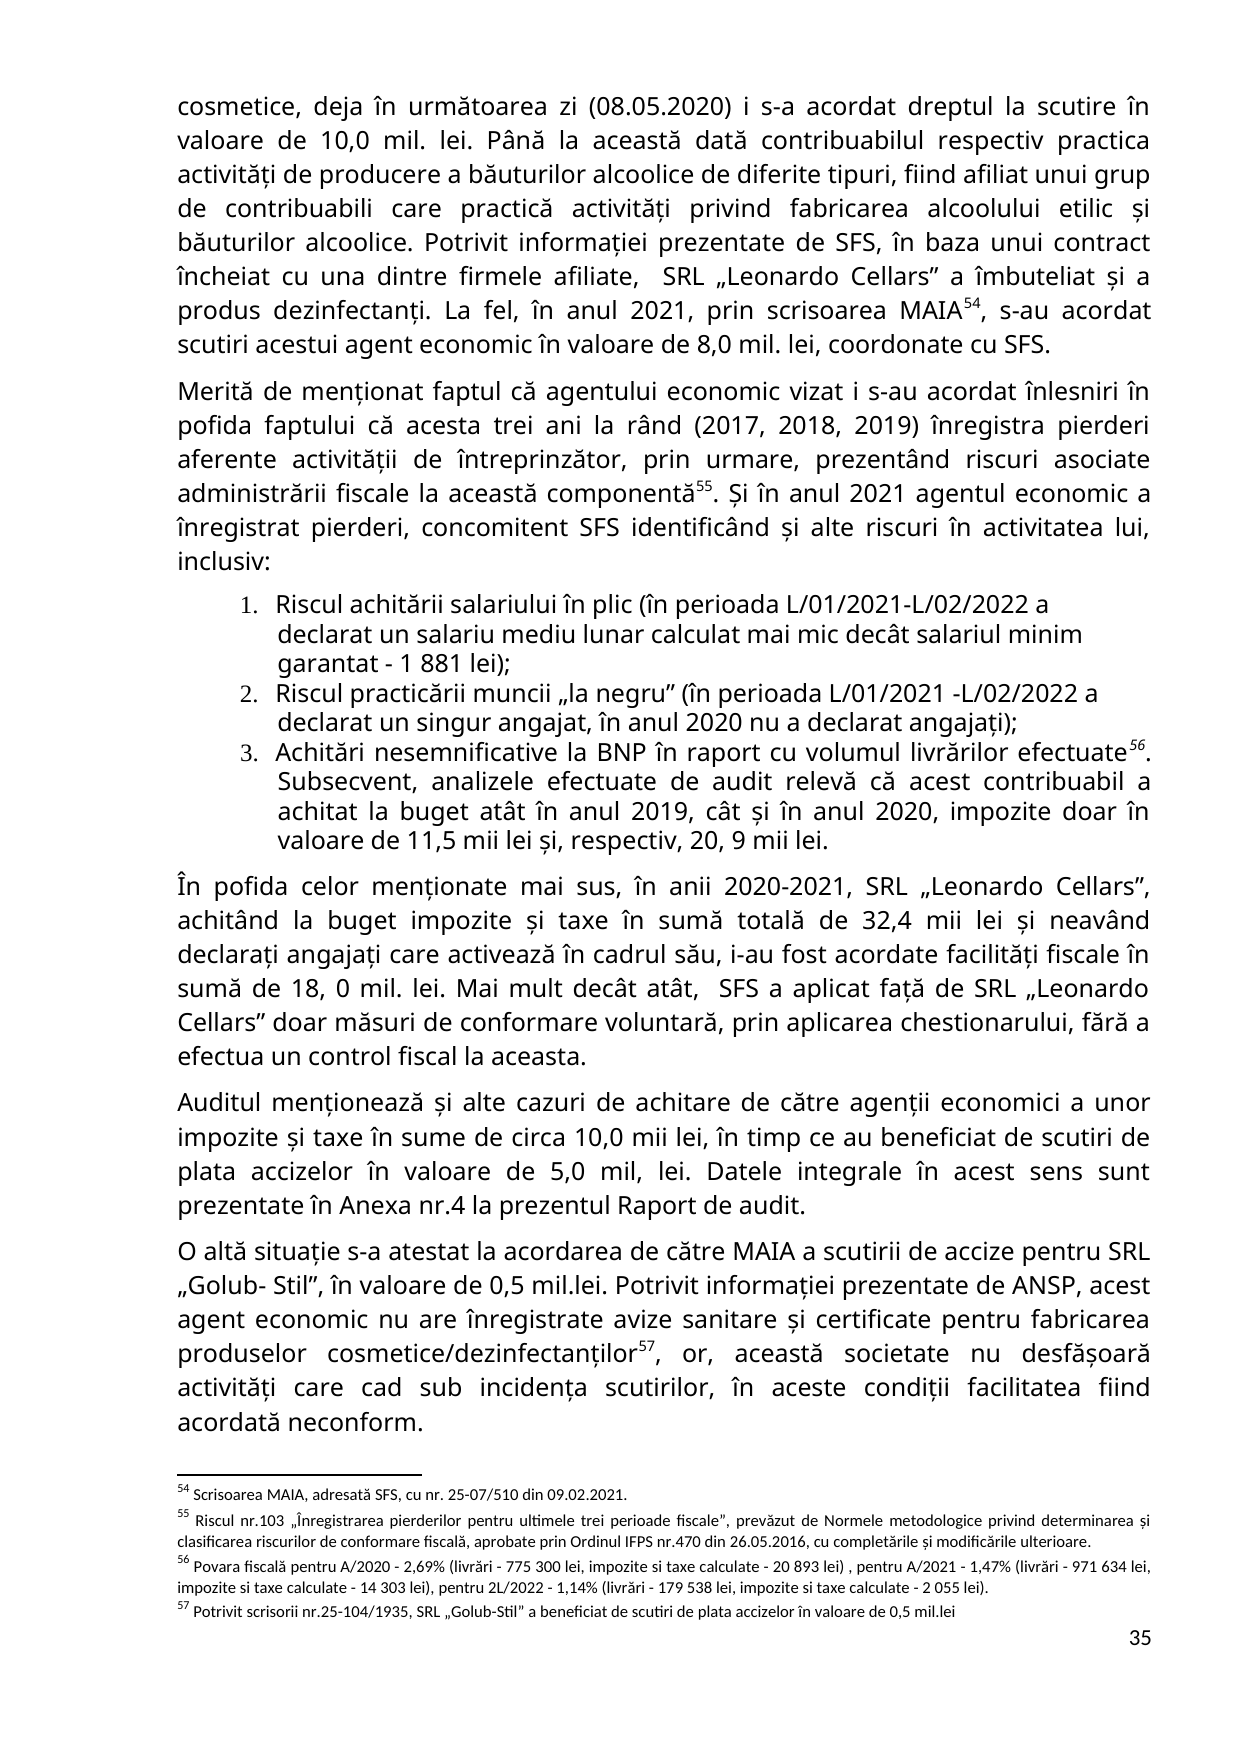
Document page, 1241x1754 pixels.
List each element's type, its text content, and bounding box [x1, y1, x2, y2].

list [177, 88, 1152, 361]
list Merită de menționat faptul că agentului economic vizat i s-au acordat înlesniri în pofida faptului că acesta trei ani la rând (2017, 2018, 2019) înregistra pierderi aferente activității de întreprinzător, prin urmare, prezentând riscuri asociate administrării fiscale la această componentă. Și în anul 2021 agentul economic a înregistrat pierderi, concomitent SFS identificând și alte riscuri în activitatea lui, inclusiv: [177, 373, 1152, 578]
list Riscul achitării salariului în plic (în perioada L/01/2021-L/02/2022 a declarat un salariu mediu lunar calculat mai mic decât salariul minim garantat - 1 881 lei); [239, 590, 1152, 679]
list Riscul practicării muncii „la negru” (în perioada L/01/2021 -L/02/2022 a declarat un singur angajat, în anul 2020 nu a declarat angajați); [239, 679, 1152, 738]
list Achitări nesemnificative la BNP în raport cu volumul livrărilor efectuate. Subsecvent, analizele efectuate de audit relevă că acest contribuabil a achitat la buget atât în anul 2019, cât și în anul 2020, impozite doar în valoare de 11,5 mii lei și, respectiv, 20, 9 mii lei. [240, 738, 1152, 856]
list În pofida celor menționate mai sus, în anii 2020-2021, SRL „Leonardo Cellars”, achitând la buget impozite și taxe în sumă totală de 32,4 mii lei și neavând declarați angajați care activează în cadrul său, i-au fost acordate facilități fiscale în sumă de 18, 0 mil. lei. Mai mult decât atât, SFS a aplicat față de SRL „Leonardo Cellars” doar măsuri de conformare voluntară, prin aplicarea chestionarului, fără a efectua un control fiscal la aceasta. [177, 868, 1152, 1073]
list O altă situație s-a atestat la acordarea de către MAIA a scutirii de accize pentru SRL „Golub- Stil”, în valoare de 0,5 mil.lei. Potrivit informației prezentate de ANSP, acest agent economic nu are înregistrate avize sanitare și certificate pentru fabricarea produselor cosmetice/dezinfectanților, or, această societate nu desfășoară activități care cad sub incidența scutirilor, în aceste condiții facilitatea fiind acordată neconform. [177, 1234, 1152, 1438]
list Auditul menționează și alte cazuri de achitare de către agenții economici a unor impozite și taxe în sume de circa 10,0 mii lei, în timp ce au beneficiat de scutiri de plata accizelor în valoare de 5,0 mil, lei. Datele integrale în acest sens sunt prezentate în Anexa nr.4 la prezentul Raport de audit. [177, 1085, 1152, 1221]
